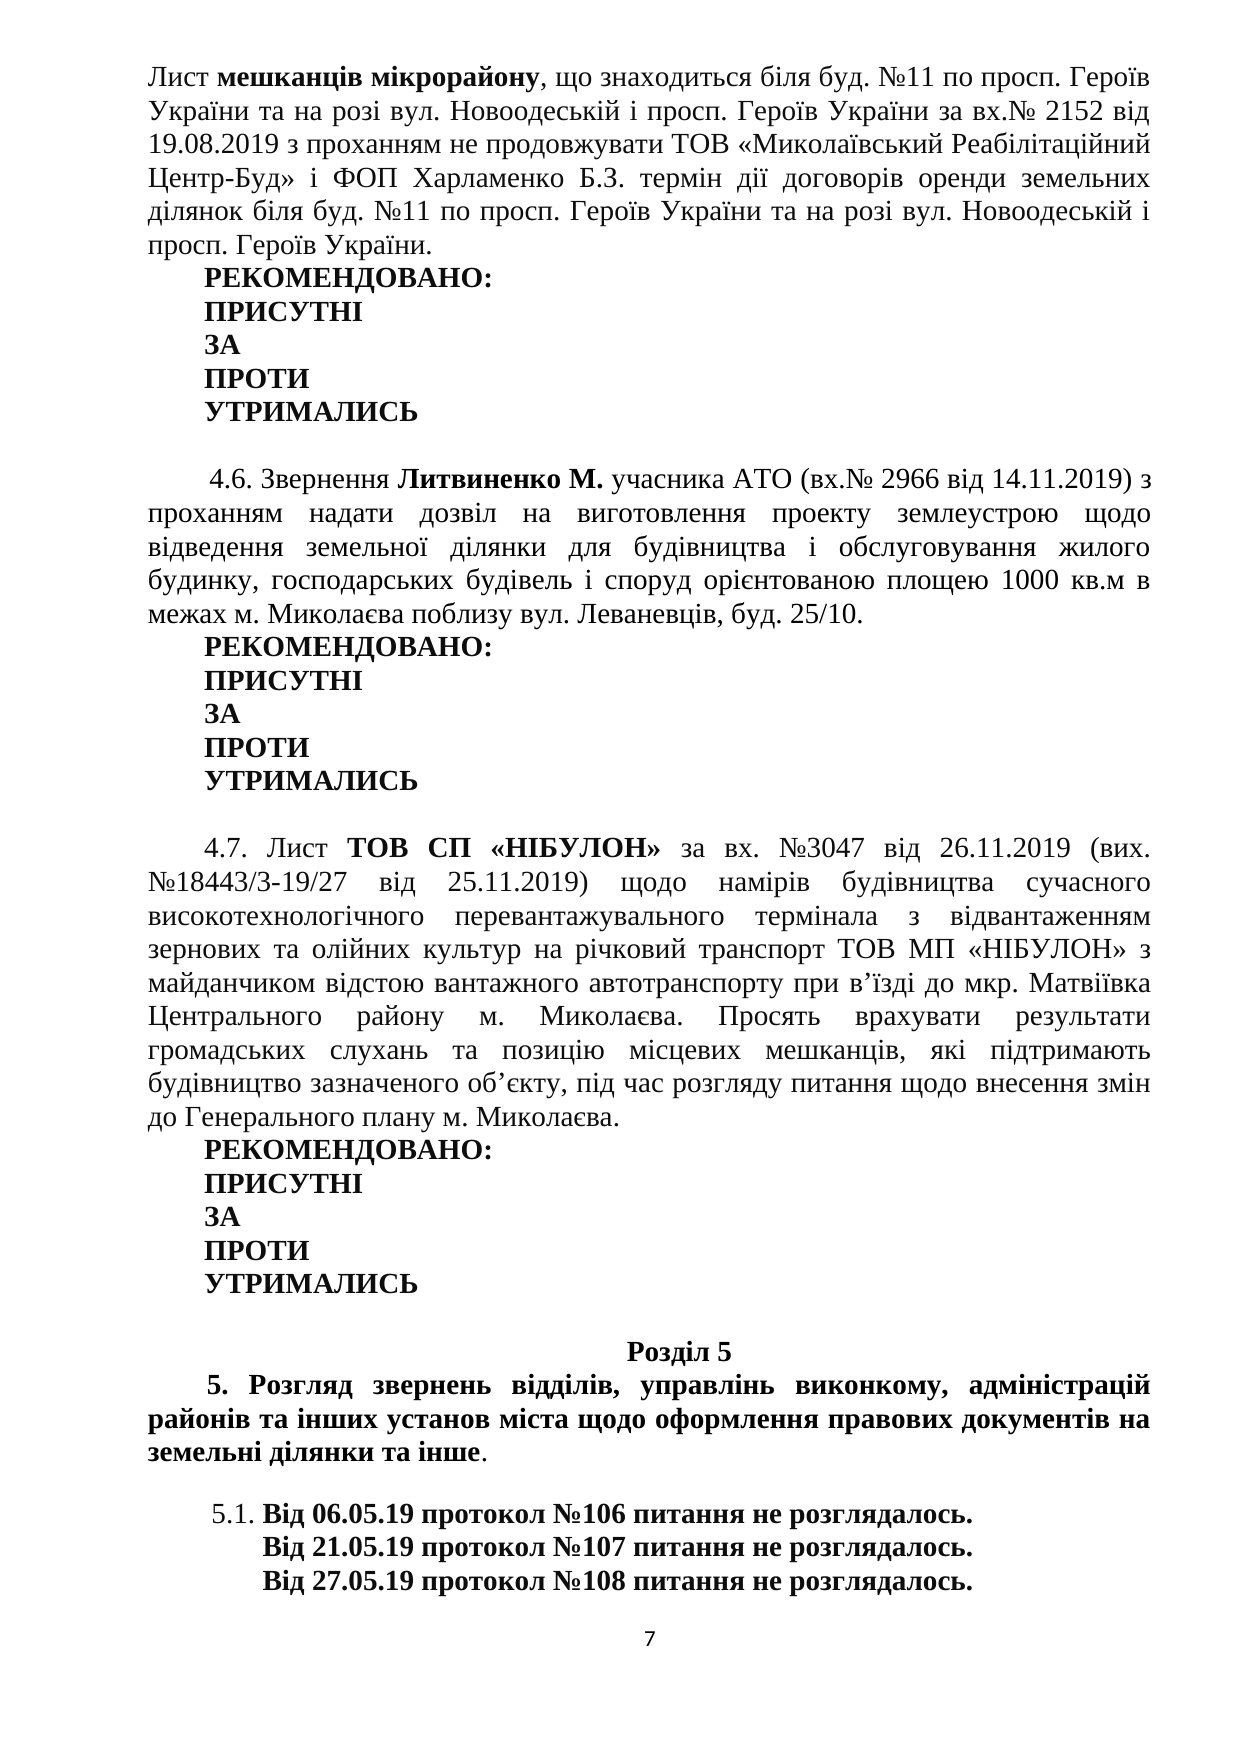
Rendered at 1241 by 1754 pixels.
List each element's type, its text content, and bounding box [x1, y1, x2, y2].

text ЗА [148, 696, 1152, 730]
text УТРИМАЛИСЬ [148, 1267, 1152, 1300]
text ЗА [148, 1199, 1152, 1233]
text ПРИСУТНІ [148, 294, 1152, 327]
text ПРОТИ [148, 1233, 1152, 1267]
text 4.7. Лист ТОВ СП «НІБУЛОН» за вх. №3047 від 26.11.2019 (вих.№18443/3-19/27 від 25.11.2019) щодо намірів будівництва сучасного високотехнологічного перевантажувального термінала з відвантаженням зернових та олійних культур на річковий транспорт ТОВ МП «НІБУЛОН» з майданчиком відстою вантажного автотранспорту при в’їзді до мкр. Матвіївка Центрального району м. Миколаєва. Просять врахувати результати громадських слухань та позицію місцевих мешканців, які підтримають будівництво зазначеного об’єкту, під час розгляду питання щодо внесення змін до Генерального плану м. Миколаєва. [148, 831, 1152, 1132]
text РЕКОМЕНДОВАНО: [148, 260, 1152, 294]
text РЕКОМЕНДОВАНО: [148, 629, 1152, 663]
text Лист мешканців мікрорайону, що знаходиться біля буд. №11 по просп. Героїв України та на розі вул. Новоодеській і просп. Героїв України за вх.№ 2152 від 19.08.2019 з проханням не продовжувати ТОВ «Миколаївський Реабілітаційний Центр-Буд» і ФОП Харламенко Б.З. термін дії договорів оренди земельних ділянок біля буд. №11 по просп. Героїв України та на розі вул. Новоодеській і просп. Героїв України. [148, 59, 1152, 260]
text ПРИСУТНІ [148, 1166, 1152, 1199]
text Розділ 5 [148, 1334, 1152, 1367]
text 4.6. Звернення Литвиненко М. учасника АТО (вх.№ 2966 від 14.11.2019) з проханням надати дозвіл на виготовлення проекту землеустрою щодо відведення земельної ділянки для будівництва і обслуговування жилого будинку, господарських будівель і споруд орієнтованою площею 1000 кв.м в межах м. Миколаєва поблизу вул. Леваневців, буд. 25/10. [148, 462, 1152, 629]
list 5.1. Від 06.05.19 протокол №106 питання не розглядалось. [148, 1496, 1152, 1529]
text ПРОТИ [148, 361, 1152, 394]
text ПРОТИ [148, 730, 1152, 763]
text Від 27.05.19 протокол №108 питання не розглядалось. [148, 1563, 1152, 1597]
text РЕКОМЕНДОВАНО: [148, 1132, 1152, 1166]
text ЗА [148, 327, 1152, 361]
text УТРИМАЛИСЬ [148, 763, 1152, 797]
text Від 21.05.19 протокол №107 питання не розглядалось. [148, 1529, 1152, 1563]
text 5. Розгляд звернень відділів, управлінь виконкому, адміністрацій районів та інших установ міста щодо оформлення правових документів на земельні ділянки та інше. [148, 1367, 1152, 1468]
text ПРИСУТНІ [148, 663, 1152, 696]
text УТРИМАЛИСЬ [148, 394, 1152, 428]
